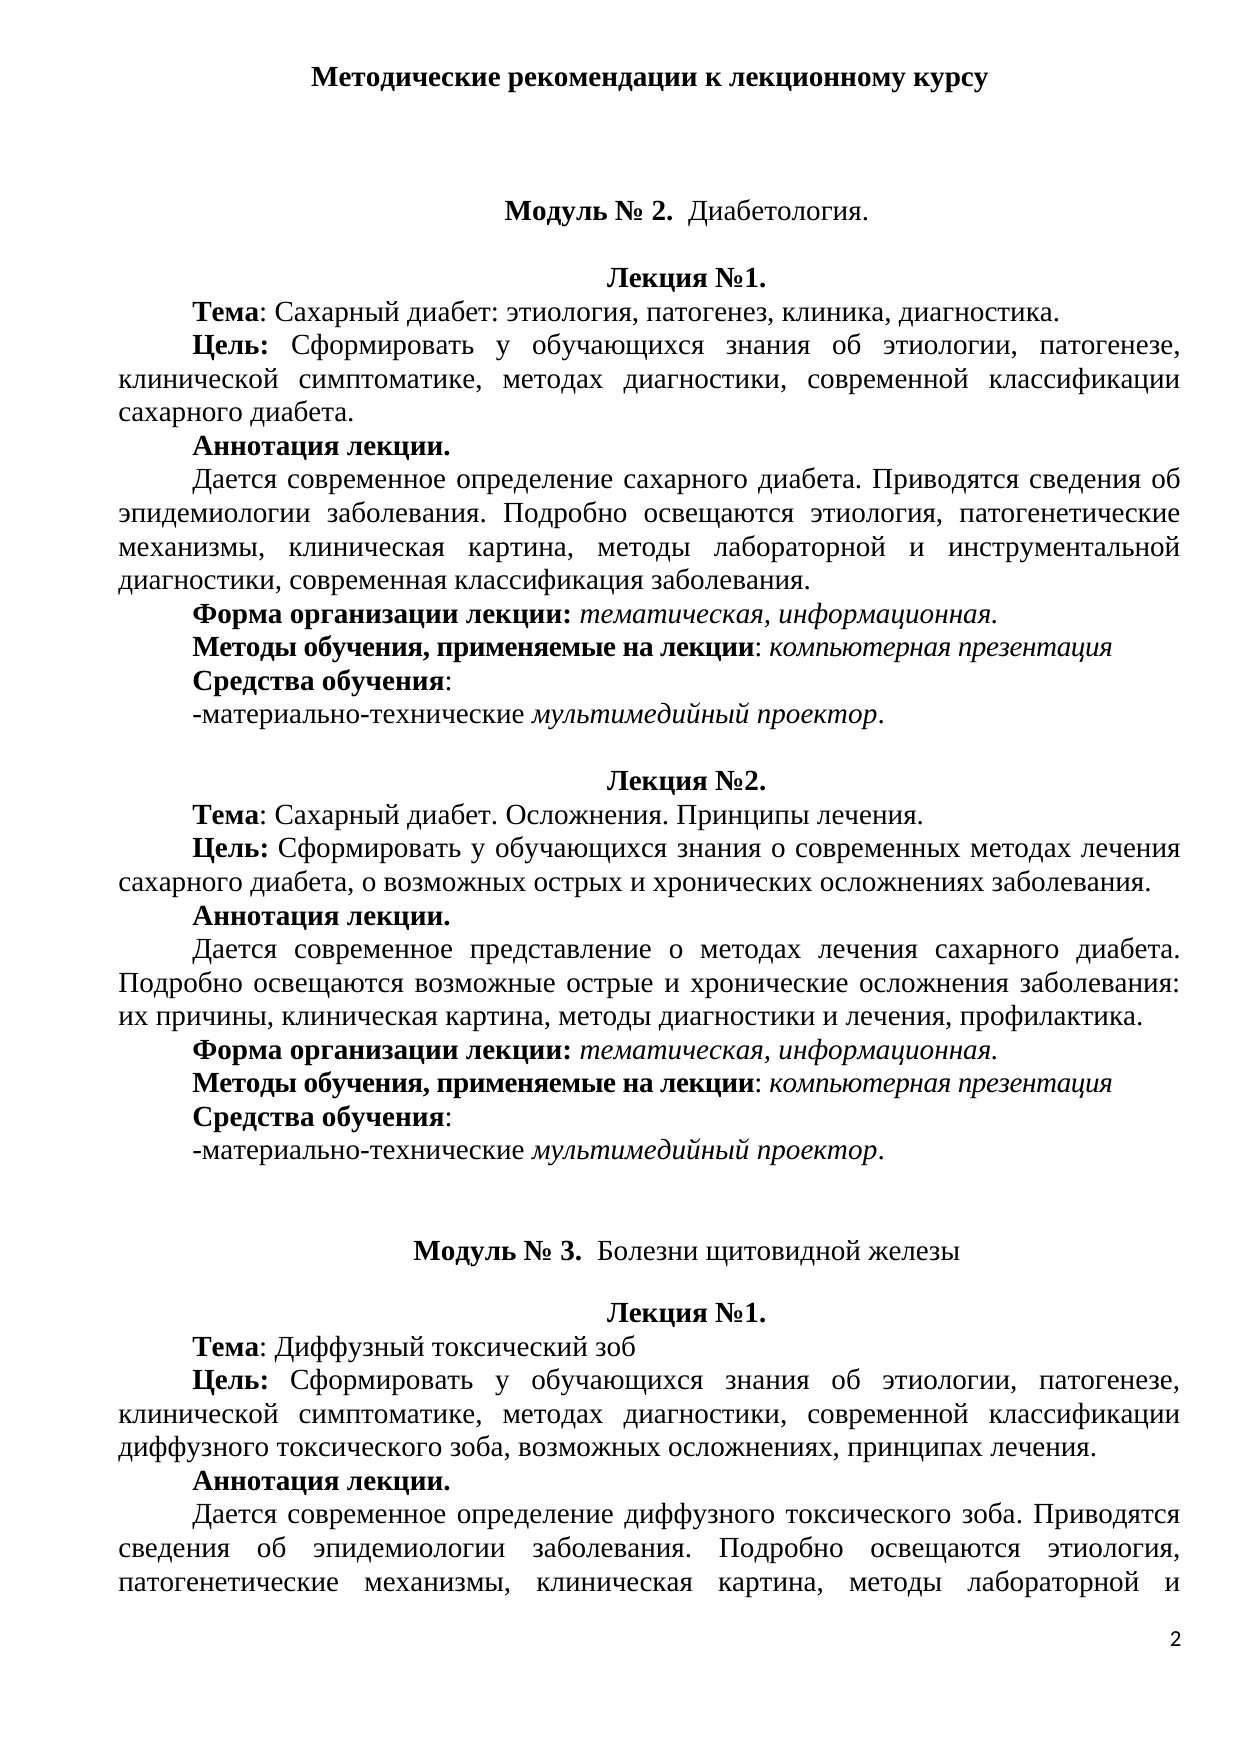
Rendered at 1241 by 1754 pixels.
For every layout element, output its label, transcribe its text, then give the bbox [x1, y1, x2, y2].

text Лекция №1. [118, 260, 1181, 294]
text Методы обучения, применяемые на лекции: компьютерная презентация [118, 629, 1181, 663]
text -материально-технические мультимедийный проектор. [118, 1132, 1181, 1166]
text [118, 1497, 1181, 1597]
text Цель: Сформировать у обучающихся знания об этиологии, патогенезе, клинической симптоматике, методах диагностики, современной классификации диффузного токсического зоба, возможных осложнениях, принципах лечения. [118, 1362, 1181, 1463]
text Форма организации лекции: тематическая, информационная. [118, 596, 1181, 629]
text Модуль № 3. Болезни щитовидной железы [118, 1233, 1181, 1267]
text Лекция №1. [118, 1295, 1181, 1329]
text Лекция №2. [118, 763, 1181, 797]
text Средства обучения: [118, 1099, 1181, 1132]
text Средства обучения: [118, 663, 1181, 696]
text Аннотация лекции. [118, 428, 1181, 462]
text Методы обучения, применяемые на лекции: компьютерная презентация [118, 1065, 1181, 1099]
text Дается современное представление о методах лечения сахарного диабета. Подробно освещаются возможные острые и хронические осложнения заболевания: их причины, клиническая картина, методы диагностики и лечения, профилактика. [118, 931, 1181, 1032]
text Аннотация лекции. [118, 898, 1181, 931]
text Форма организации лекции: тематическая, информационная. [118, 1032, 1181, 1065]
text Цель: Сформировать у обучающихся знания об этиологии, патогенезе, клинической симптоматике, методах диагностики, современной классификации сахарного диабета. [118, 327, 1181, 428]
text Аннотация лекции. [118, 1463, 1181, 1497]
text Методические рекомендации к лекционному курсу [118, 59, 1181, 93]
text Цель: Сформировать у обучающихся знания о современных методах лечения сахарного диабета, о возможных острых и хронических осложнениях заболевания. [118, 831, 1181, 898]
text Тема: Сахарный диабет: этиология, патогенез, клиника, диагностика. [118, 294, 1181, 327]
text Тема: Сахарный диабет. Осложнения. Принципы лечения. [118, 797, 1181, 831]
text Тема: Диффузный токсический зоб [118, 1329, 1181, 1362]
text Модуль № 2. Диабетология. [118, 193, 1181, 227]
text Дается современное определение сахарного диабета. Приводятся сведения об эпидемиологии заболевания. Подробно освещаются этиология, патогенетические механизмы, клиническая картина, методы лабораторной и инструментальной диагностики, современная классификация заболевания. [118, 462, 1181, 596]
text -материально-технические мультимедийный проектор. [118, 696, 1181, 730]
